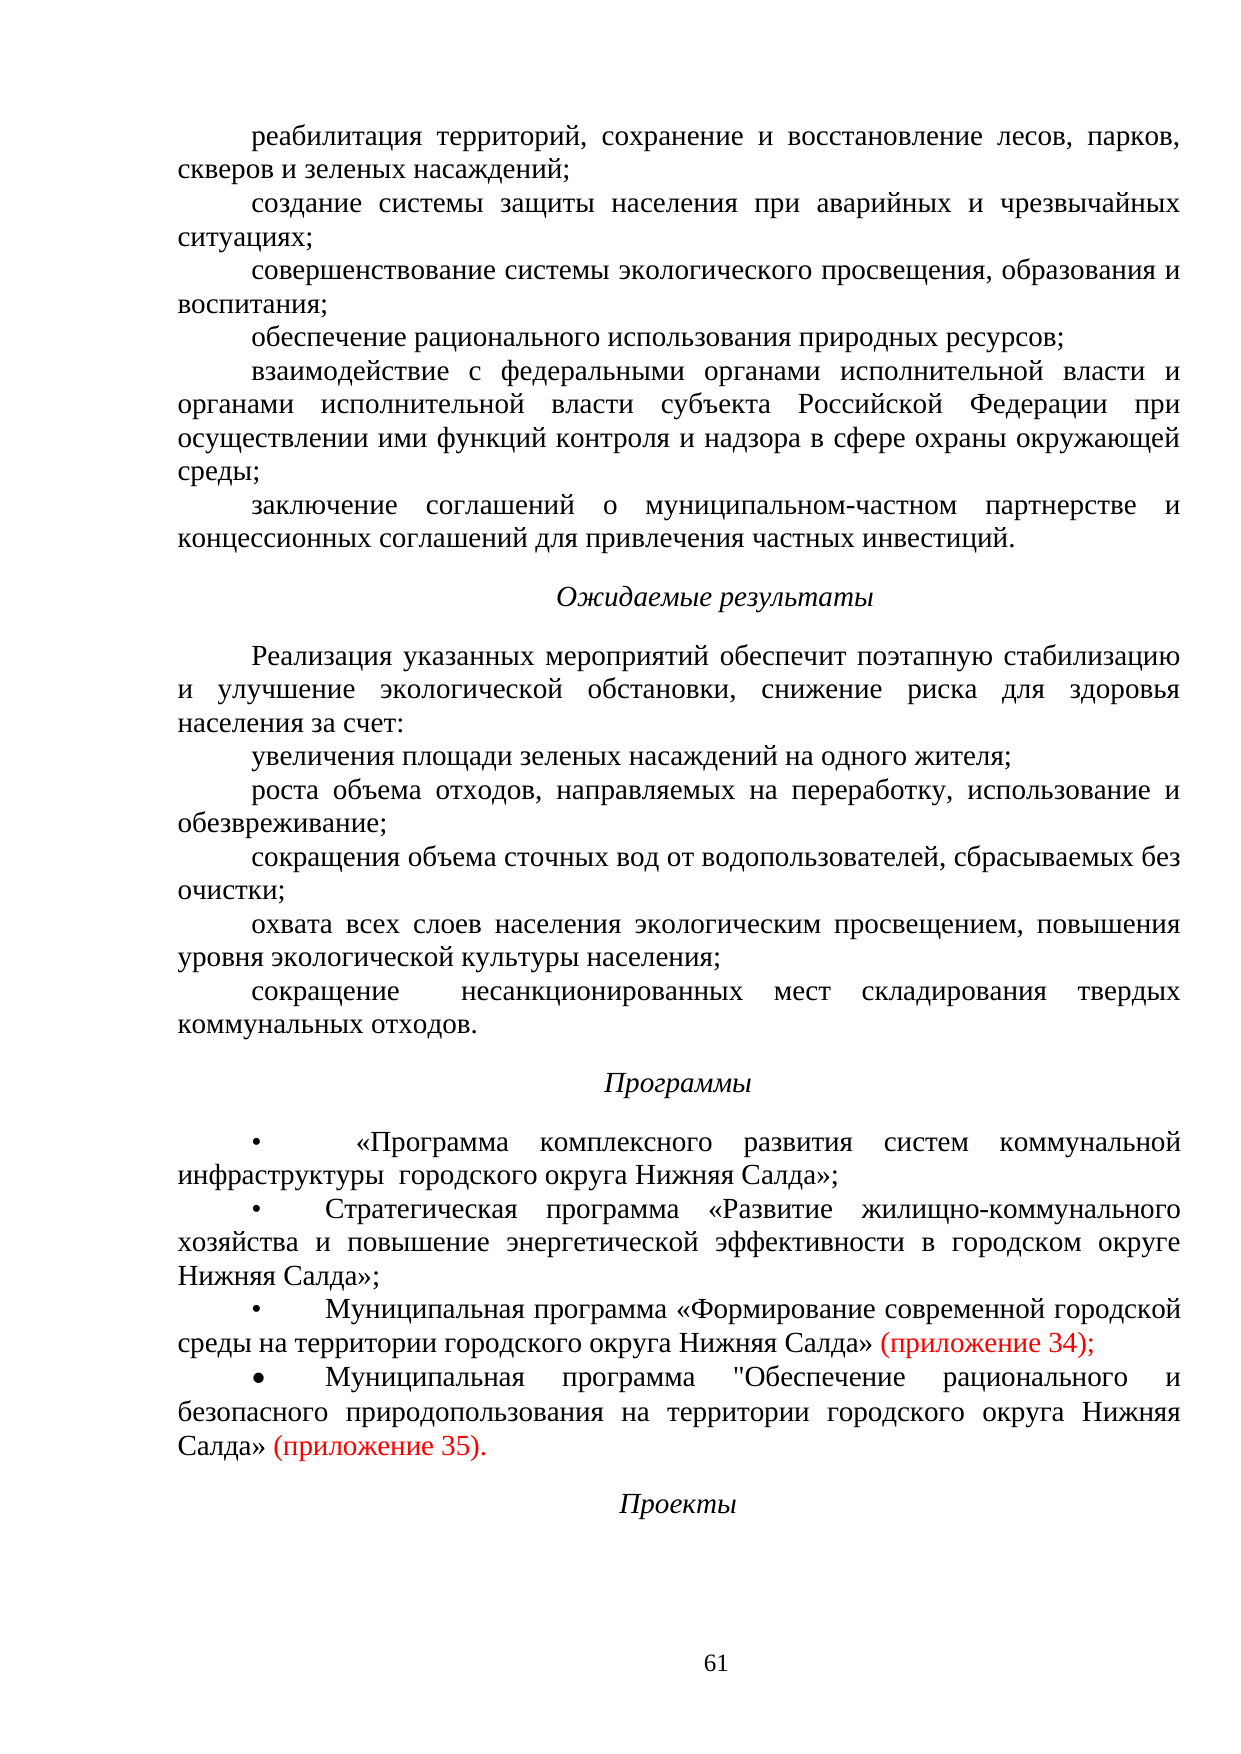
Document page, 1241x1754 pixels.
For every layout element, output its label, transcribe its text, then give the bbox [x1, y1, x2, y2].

text сокращения объема сточных вод от водопользователей, сбрасываемых без очистки; [177, 839, 1181, 906]
text реабилитация территорий, сохранение и восстановление лесов, парков, скверов и зеленых насаждений; [177, 118, 1181, 185]
text Реализация указанных мероприятий обеспечит поэтапную стабилизацию и улучшение экологической обстановки, снижение риска для здоровья населения за счет: [177, 638, 1181, 738]
list Муниципальная программа "Обеспечение рационального и безопасного природопользования на территории городского округа Нижняя Салда» (приложение 35). [177, 1358, 1181, 1461]
text создание системы защиты населения при аварийных и чрезвычайных ситуациях; [177, 185, 1181, 252]
list Стратегическая программа «Развитие жилищно-коммунального хозяйства и повышение энергетической эффективности в городском округе Нижняя Салда»; [177, 1191, 1181, 1291]
text роста объема отходов, направляемых на переработку, использование и обезвреживание; [177, 772, 1181, 839]
text увеличения площади зеленых насаждений на одного жителя; [177, 738, 1181, 772]
text Программы [177, 1065, 1181, 1099]
list «Программа комплексного развития систем коммунальной инфраструктуры городского округа Нижняя Салда»; [177, 1124, 1181, 1191]
text Проекты [177, 1486, 1181, 1520]
text Ожидаемые результаты [177, 579, 1181, 613]
text сокращение несанкционированных мест складирования твердых коммунальных отходов. [177, 973, 1181, 1040]
text взаимодействие с федеральными органами исполнительной власти и органами исполнительной власти субъекта Российской Федерации при осуществлении ими функций контроля и надзора в сфере охраны окружающей среды; [177, 353, 1181, 487]
list Муниципальная программа «Формирование современной городской среды на территории городского округа Нижняя Салда» (приложение 34); [177, 1291, 1181, 1358]
text обеспечение рационального использования природных ресурсов; [177, 319, 1181, 353]
text заключение соглашений о муниципальном-частном партнерстве и концессионных соглашений для привлечения частных инвестиций. [177, 487, 1181, 554]
text совершенствование системы экологического просвещения, образования и воспитания; [177, 252, 1181, 319]
text охвата всех слоев населения экологическим просвещением, повышения уровня экологической культуры населения; [177, 906, 1181, 973]
